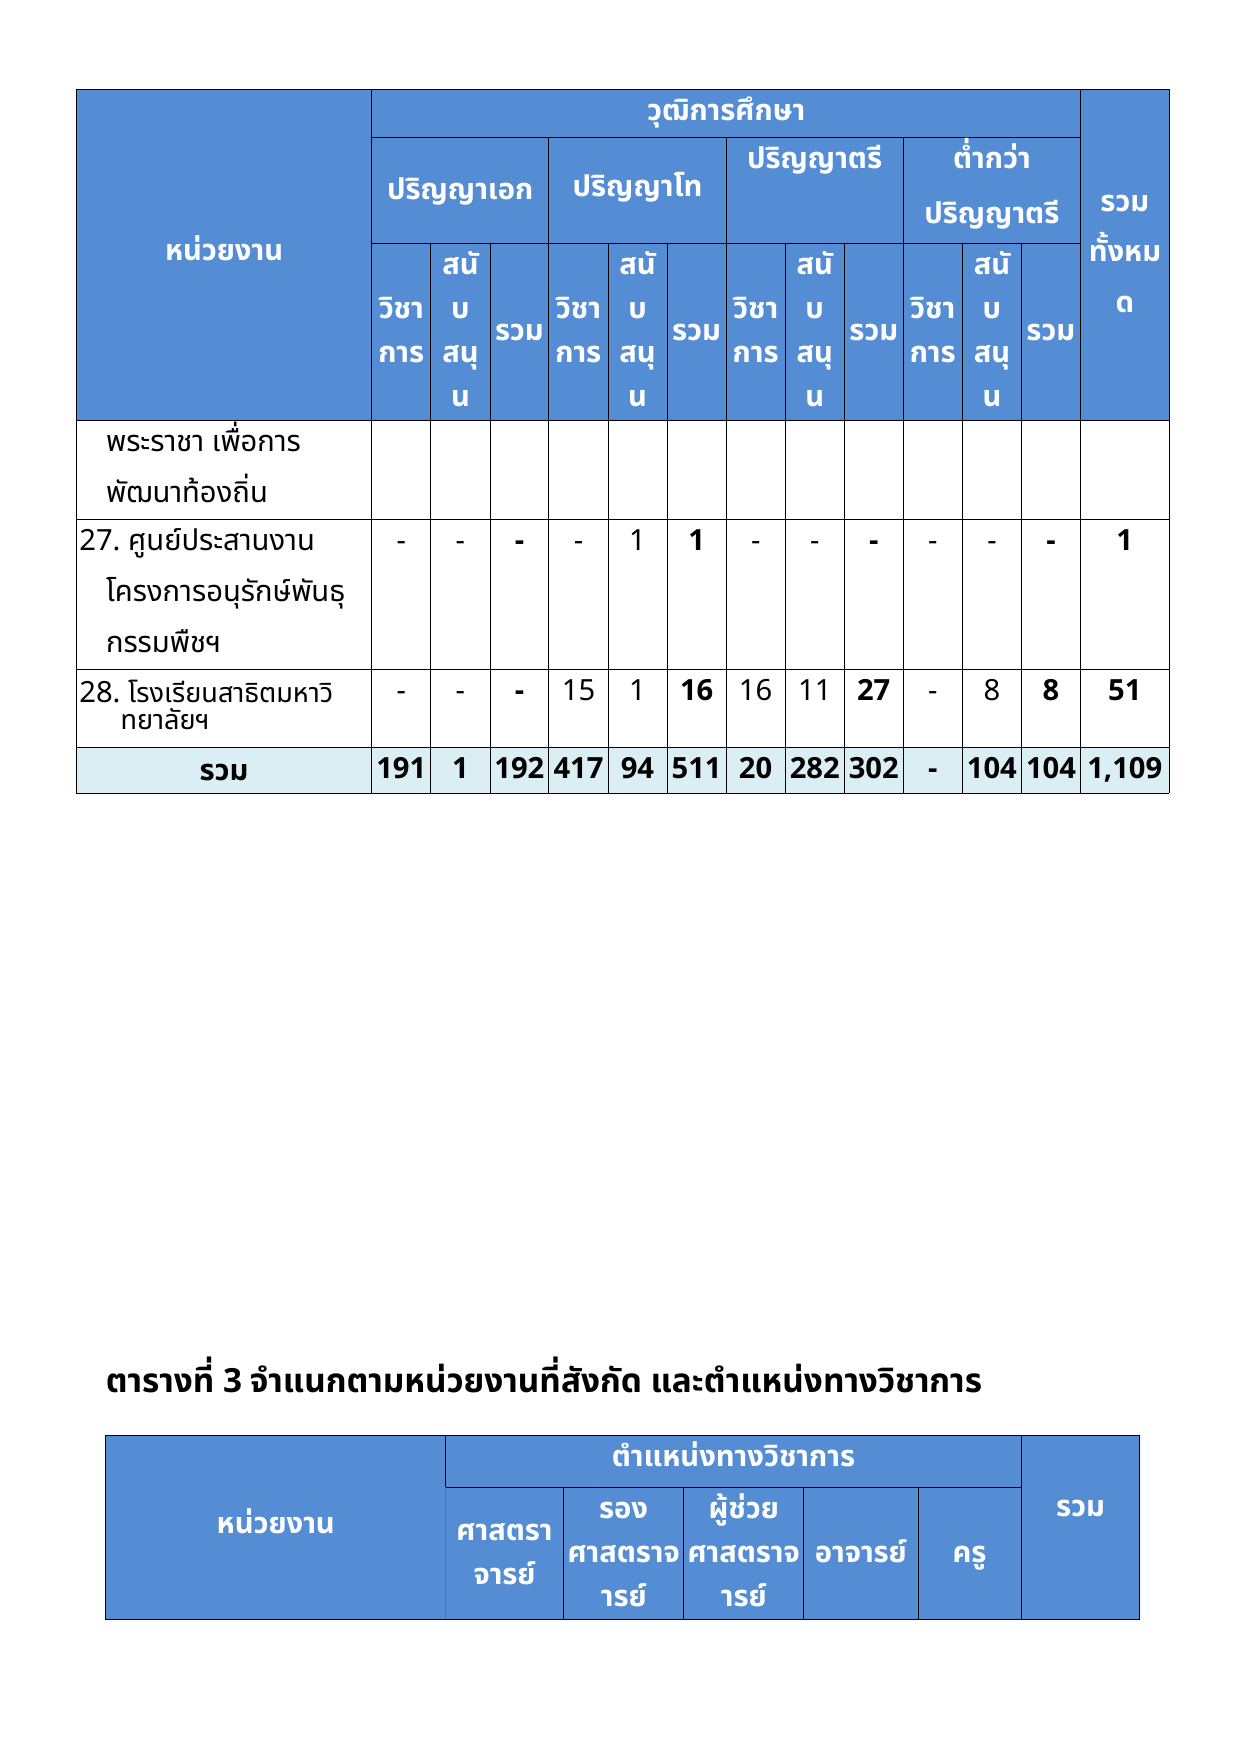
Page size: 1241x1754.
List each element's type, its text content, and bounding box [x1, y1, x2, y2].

table_cell - [549, 520, 608, 669]
table_cell วิชา การ [727, 244, 785, 420]
table_cell 16 [727, 670, 785, 747]
table_cell 1,109 [1081, 748, 1169, 793]
table_cell 1 [786, 421, 844, 519]
table_cell วิชา การ [904, 244, 962, 420]
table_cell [77, 421, 371, 519]
table_cell 1 [431, 748, 490, 793]
table_cell สนับ สนุน [431, 244, 490, 420]
table_cell - [431, 520, 490, 669]
table_cell - [727, 520, 785, 669]
table_cell 1 [1081, 421, 1169, 519]
table_cell - [491, 670, 548, 747]
table_cell 15 [549, 670, 608, 747]
table_cell 104 [963, 748, 1021, 793]
table_cell 51 [1081, 670, 1169, 747]
table_cell 11 [786, 670, 844, 747]
table_cell - [491, 520, 548, 669]
table_cell ปริญญาตรี [727, 138, 903, 243]
table_cell 27 [845, 670, 903, 747]
text ตารางที่ 3 จำแนกตามหน่วยงานที่สังกัด และตำแหน่งทางวิชาการ [106, 1356, 1090, 1407]
table_cell 104 [1022, 748, 1080, 793]
table_cell - [668, 421, 726, 519]
table_cell 1 [1081, 520, 1169, 669]
table_cell - [431, 670, 490, 747]
table_cell รองศาสตราจารย์ [564, 1488, 683, 1619]
table_cell 282 [786, 748, 844, 793]
table_header หน่วยงาน [77, 90, 371, 420]
table_cell - [904, 748, 962, 793]
table_cell - [904, 670, 962, 747]
table_cell 1 [609, 520, 667, 669]
table_cell - [1022, 421, 1080, 519]
table_header วุฒิการศึกษา [372, 90, 1080, 137]
table_cell - [845, 520, 903, 669]
table_cell รวม [1022, 244, 1080, 420]
table_cell ต่ำกว่าปริญญาตรี [904, 138, 1080, 243]
table_cell - [786, 520, 844, 669]
table_cell 94 [609, 748, 667, 793]
table_cell รวม [668, 244, 726, 420]
table_header รวมทั้งหมด [1081, 90, 1169, 420]
table_cell 8 [1022, 670, 1080, 747]
table_cell 191 [372, 748, 430, 793]
table_cell - [963, 520, 1021, 669]
table_cell - [904, 421, 962, 519]
table_cell 16 [668, 670, 726, 747]
table_cell 302 [845, 748, 903, 793]
table_cell ผู้ช่วยศาสตราจารย์ [684, 1488, 803, 1619]
table_cell - [609, 421, 667, 519]
table_cell วิชา การ [372, 244, 430, 420]
table_cell 511 [668, 748, 726, 793]
table_cell - [1022, 520, 1080, 669]
table_cell ปริญญาโท [549, 138, 726, 243]
table_cell สนับ สนุน [963, 244, 1021, 420]
table_cell สนับ สนุน [609, 244, 667, 420]
table_cell อาจารย์ [804, 1488, 918, 1619]
table_cell รวม [491, 244, 548, 420]
table_cell - [372, 421, 430, 519]
table_cell 1 [609, 670, 667, 747]
table_header ตำแหน่งทางวิชาการ [446, 1436, 1021, 1487]
table_cell ครู [919, 1488, 1021, 1619]
table_cell รวม [77, 748, 371, 793]
table_cell 27. ศูนย์ประสานงานโครงการอนุรักษ์พันธุกรรมพืชฯ [77, 520, 371, 669]
table_header หน่วยงาน [106, 1436, 445, 1619]
table_cell - [372, 520, 430, 669]
table_cell 417 [549, 748, 608, 793]
table_cell - [727, 421, 785, 519]
table_cell - [904, 520, 962, 669]
table_cell วิชา การ [549, 244, 608, 420]
table_cell รวม [845, 244, 903, 420]
table_cell 192 [491, 748, 548, 793]
table_cell - [491, 421, 548, 519]
table_cell - [431, 421, 490, 519]
table_cell - [963, 421, 1021, 519]
table_cell 20 [727, 748, 785, 793]
table_cell ปริญญาเอก [372, 138, 548, 243]
table_cell - [372, 670, 430, 747]
table_cell 28. โรงเรียนสาธิตมหาวิทยาลัยฯ [77, 670, 371, 747]
table_header รวม [1022, 1436, 1139, 1619]
table_cell ศาสตราจารย์ [446, 1488, 563, 1619]
table_cell 1 [845, 421, 903, 519]
table_cell 1 [668, 520, 726, 669]
table_cell 8 [963, 670, 1021, 747]
table_cell สนับ สนุน [786, 244, 844, 420]
table_cell - [549, 421, 608, 519]
